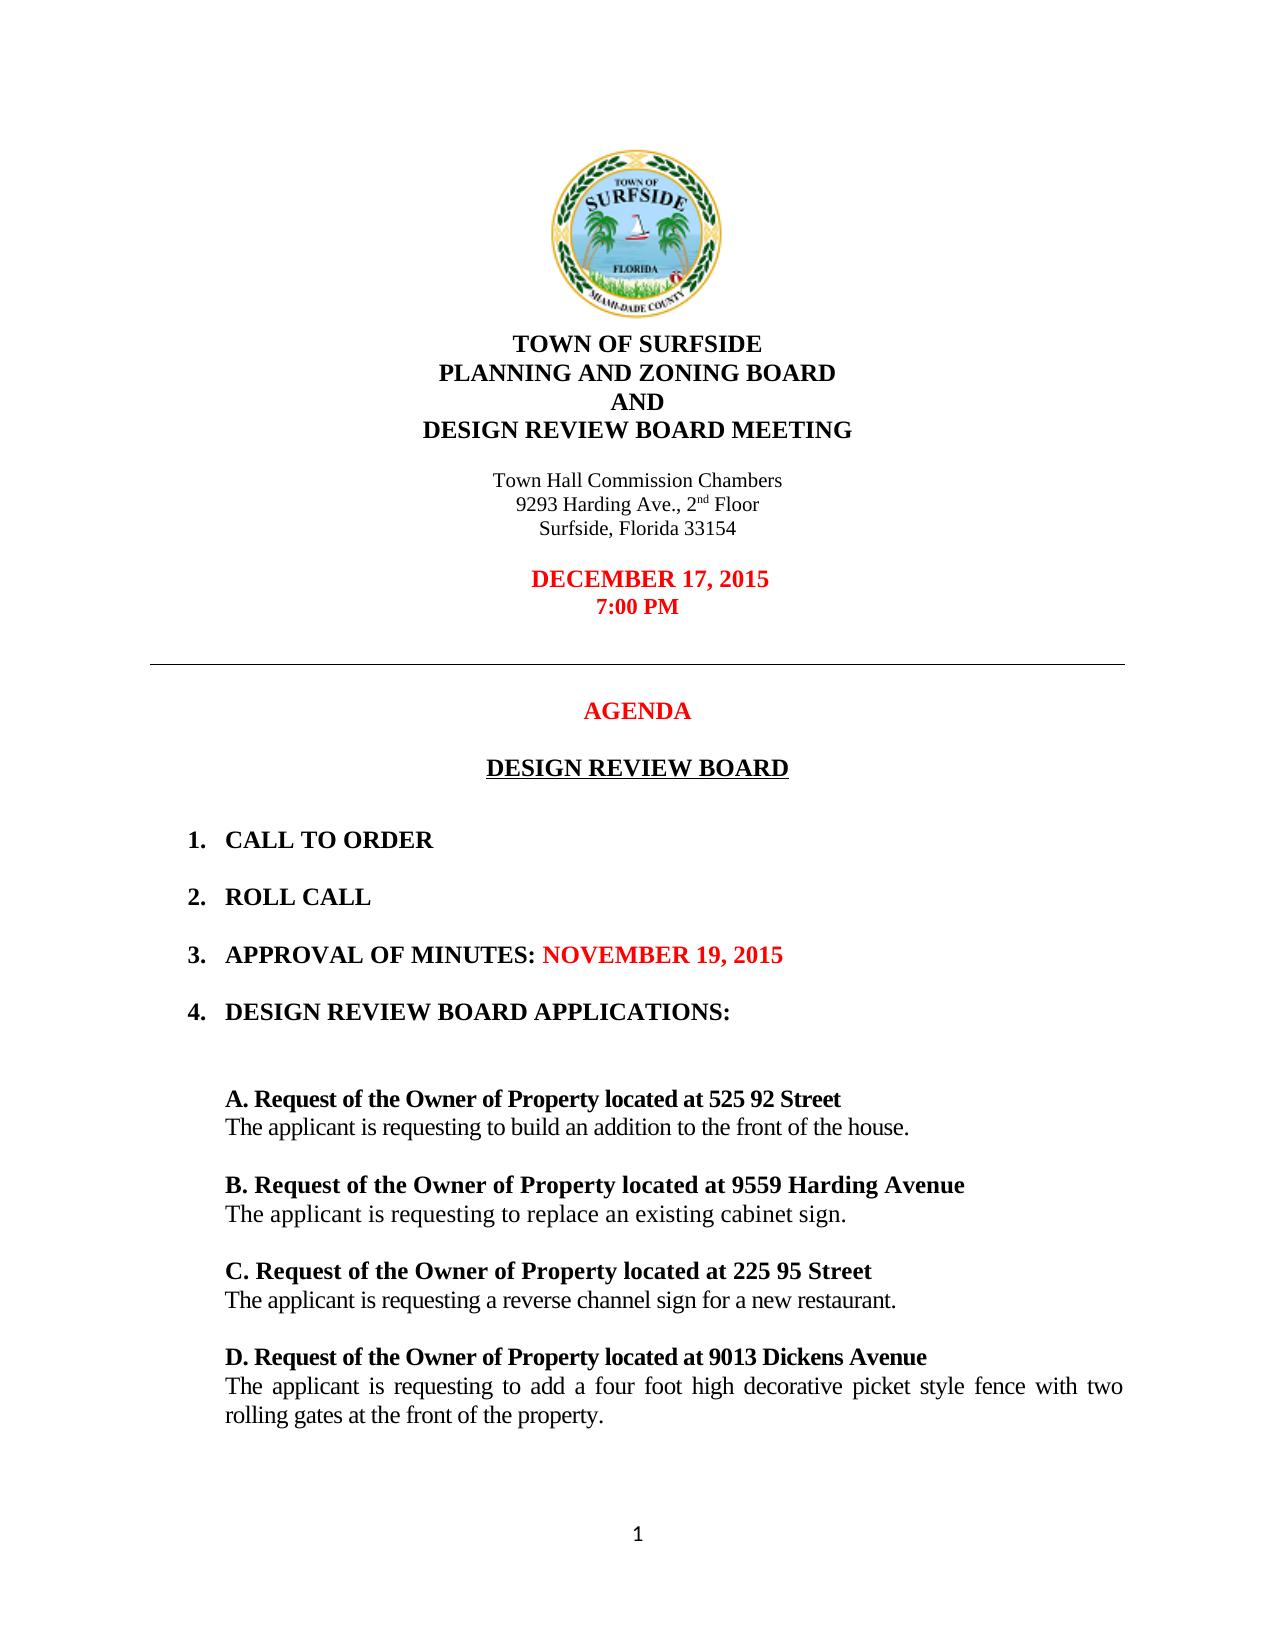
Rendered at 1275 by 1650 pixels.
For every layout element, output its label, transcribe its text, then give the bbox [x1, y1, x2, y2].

text Town Hall Commission Chambers [150, 468, 1125, 492]
text DESIGN REVIEW BOARD MEETING [150, 415, 1125, 444]
text DESIGN REVIEW BOARD [150, 753, 1125, 782]
picture [547, 145, 728, 325]
text PLANNING AND ZONING BOARD [150, 358, 1125, 387]
text AND [150, 387, 1125, 415]
list CALL TO ORDER [187, 825, 1125, 854]
list The applicant is requesting to replace an existing cabinet sign. [225, 1199, 1125, 1227]
text TOWN OF SURFSIDE [150, 329, 1125, 358]
text The applicant is requesting to add a four foot high decorative picket style fence with two rolling gates at the front of the property. [225, 1371, 1125, 1429]
text D. Request of the Owner of Property located at 9013 Dickens Avenue [150, 1342, 1125, 1371]
text The applicant is requesting a reverse channel sign for a new restaurant. [150, 1285, 1125, 1314]
text AGENDA [150, 696, 1125, 725]
list DESIGN REVIEW BOARD APPLICATIONS: [187, 997, 1125, 1026]
text A. Request of the Owner of Property located at 525 92 Street [225, 1084, 1125, 1112]
text The applicant is requesting to build an addition to the front of the house. [225, 1112, 1125, 1141]
list APPROVAL OF MINUTES: NOVEMBER 19, 2015 [187, 940, 1125, 969]
text B. Request of the Owner of Property located at 9559 Harding Avenue [150, 1170, 1125, 1199]
text DECEMBER 17, 2015 [450, 564, 1125, 593]
text Surfside, Florida 33154 [150, 516, 1125, 540]
text 9293 Harding Ave., 2nd Floor [150, 492, 1125, 516]
text 7:00 PM [150, 593, 1125, 619]
list ROLL CALL [187, 882, 1125, 911]
text C. Request of the Owner of Property located at 225 95 Street [225, 1256, 1125, 1285]
